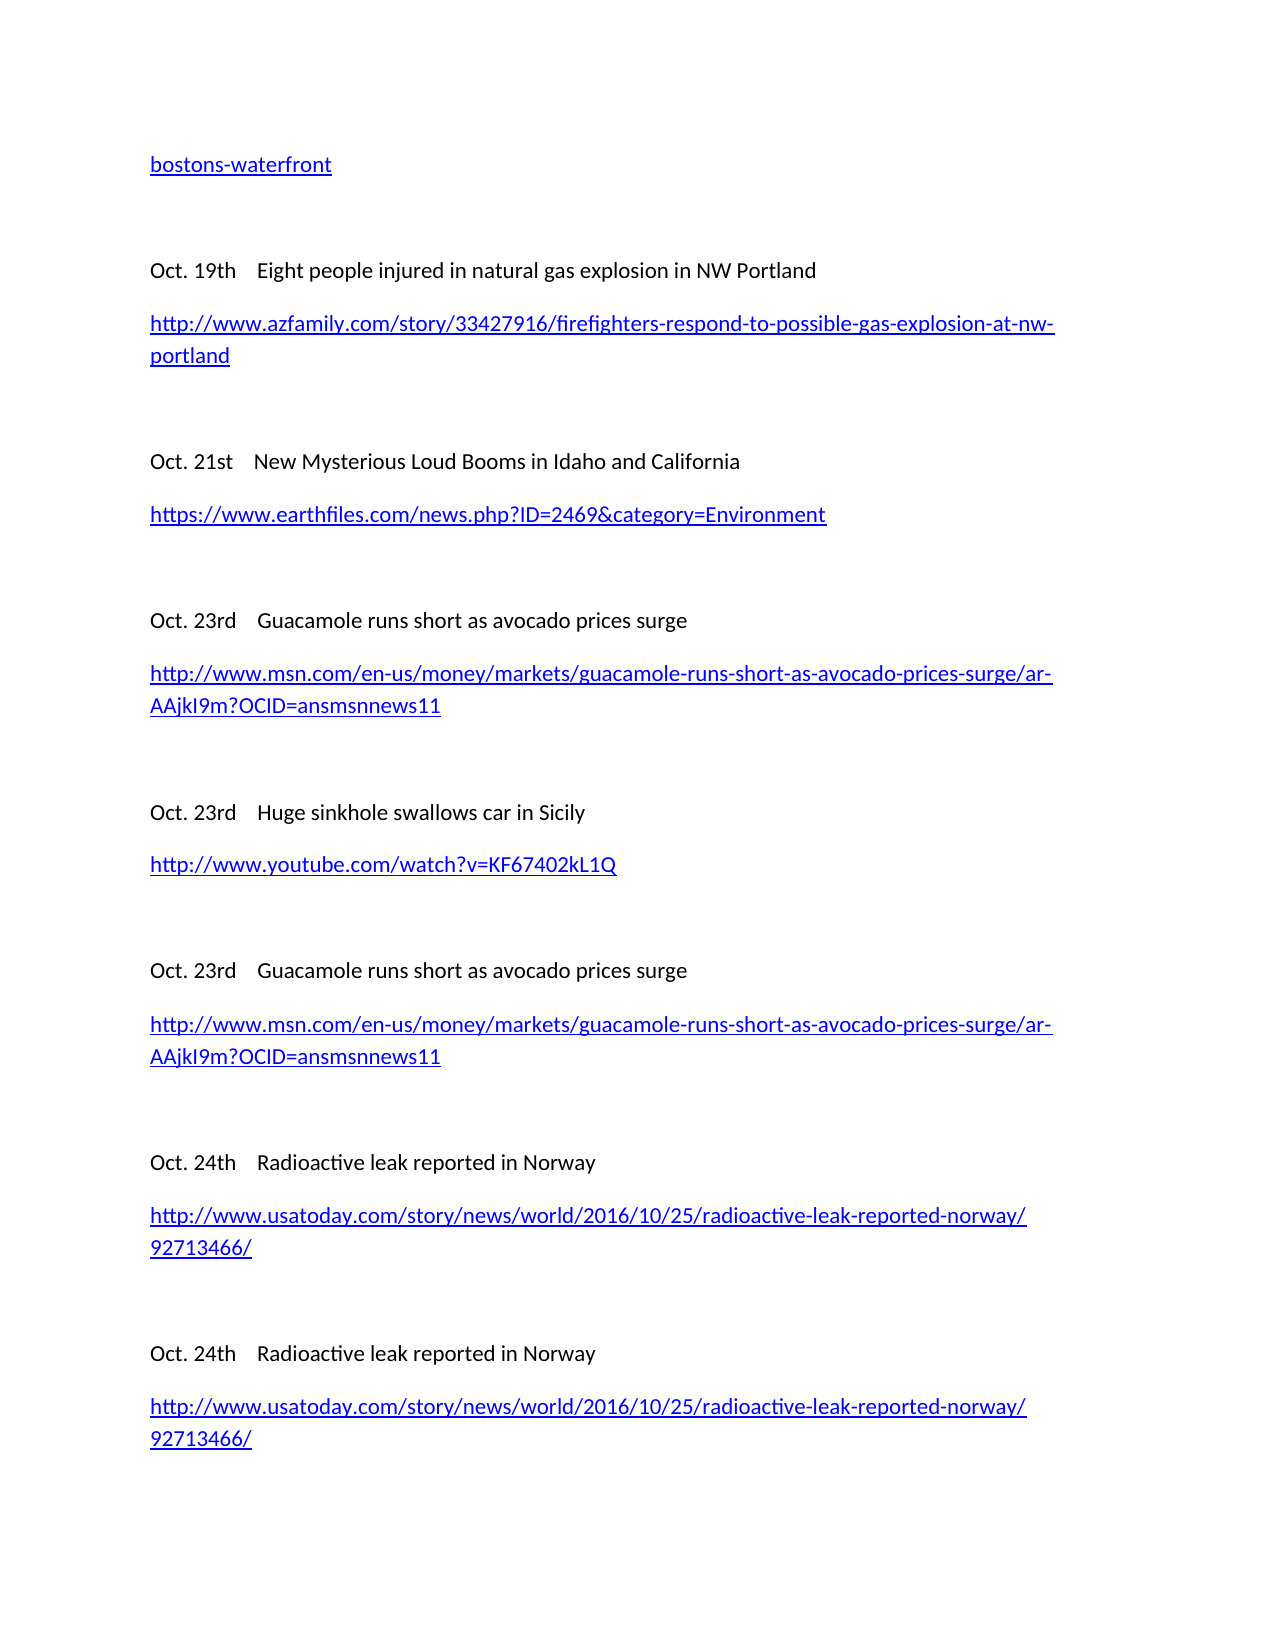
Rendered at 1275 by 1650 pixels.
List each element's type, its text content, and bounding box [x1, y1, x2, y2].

text Oct. 23rd Guacamole runs short as avocado prices surge [150, 606, 1125, 634]
text http://www.msn.com/en-us/money/markets/guacamole-runs-short-as-avocado-prices-surge/ar-AAjkI9m?OCID=ansmsnnews11 [150, 1010, 1125, 1070]
text Oct. 23rd Guacamole runs short as avocado prices surge [150, 957, 1125, 985]
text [150, 150, 1125, 178]
text http://www.azfamily.com/story/33427916/firefighters-respond-to-possible-gas-explosion-at-nw-portland [150, 309, 1125, 369]
text http://www.msn.com/en-us/money/markets/guacamole-runs-short-as-avocado-prices-surge/ar-AAjkI9m?OCID=ansmsnnews11 [150, 659, 1125, 719]
text Oct. 24th Radioactive leak reported in Norway [150, 1339, 1125, 1367]
text http://www.youtube.com/watch?v=KF67402kL1Q [150, 851, 1125, 879]
text Oct. 24th Radioactive leak reported in Norway [150, 1148, 1125, 1176]
text Oct. 21st New Mysterious Loud Booms in Idaho and California [150, 447, 1125, 475]
text http://www.usatoday.com/story/news/world/2016/10/25/radioactive-leak-reported-norway/92713466/ [150, 1392, 1125, 1452]
text http://www.usatoday.com/story/news/world/2016/10/25/radioactive-leak-reported-norway/92713466/ [150, 1201, 1125, 1261]
text https://www.earthfiles.com/news.php?ID=2469&category=Environment [150, 500, 1125, 528]
text Oct. 23rd Huge sinkhole swallows car in Sicily [150, 798, 1125, 826]
text Oct. 19th Eight people injured in natural gas explosion in NW Portland [150, 256, 1125, 284]
